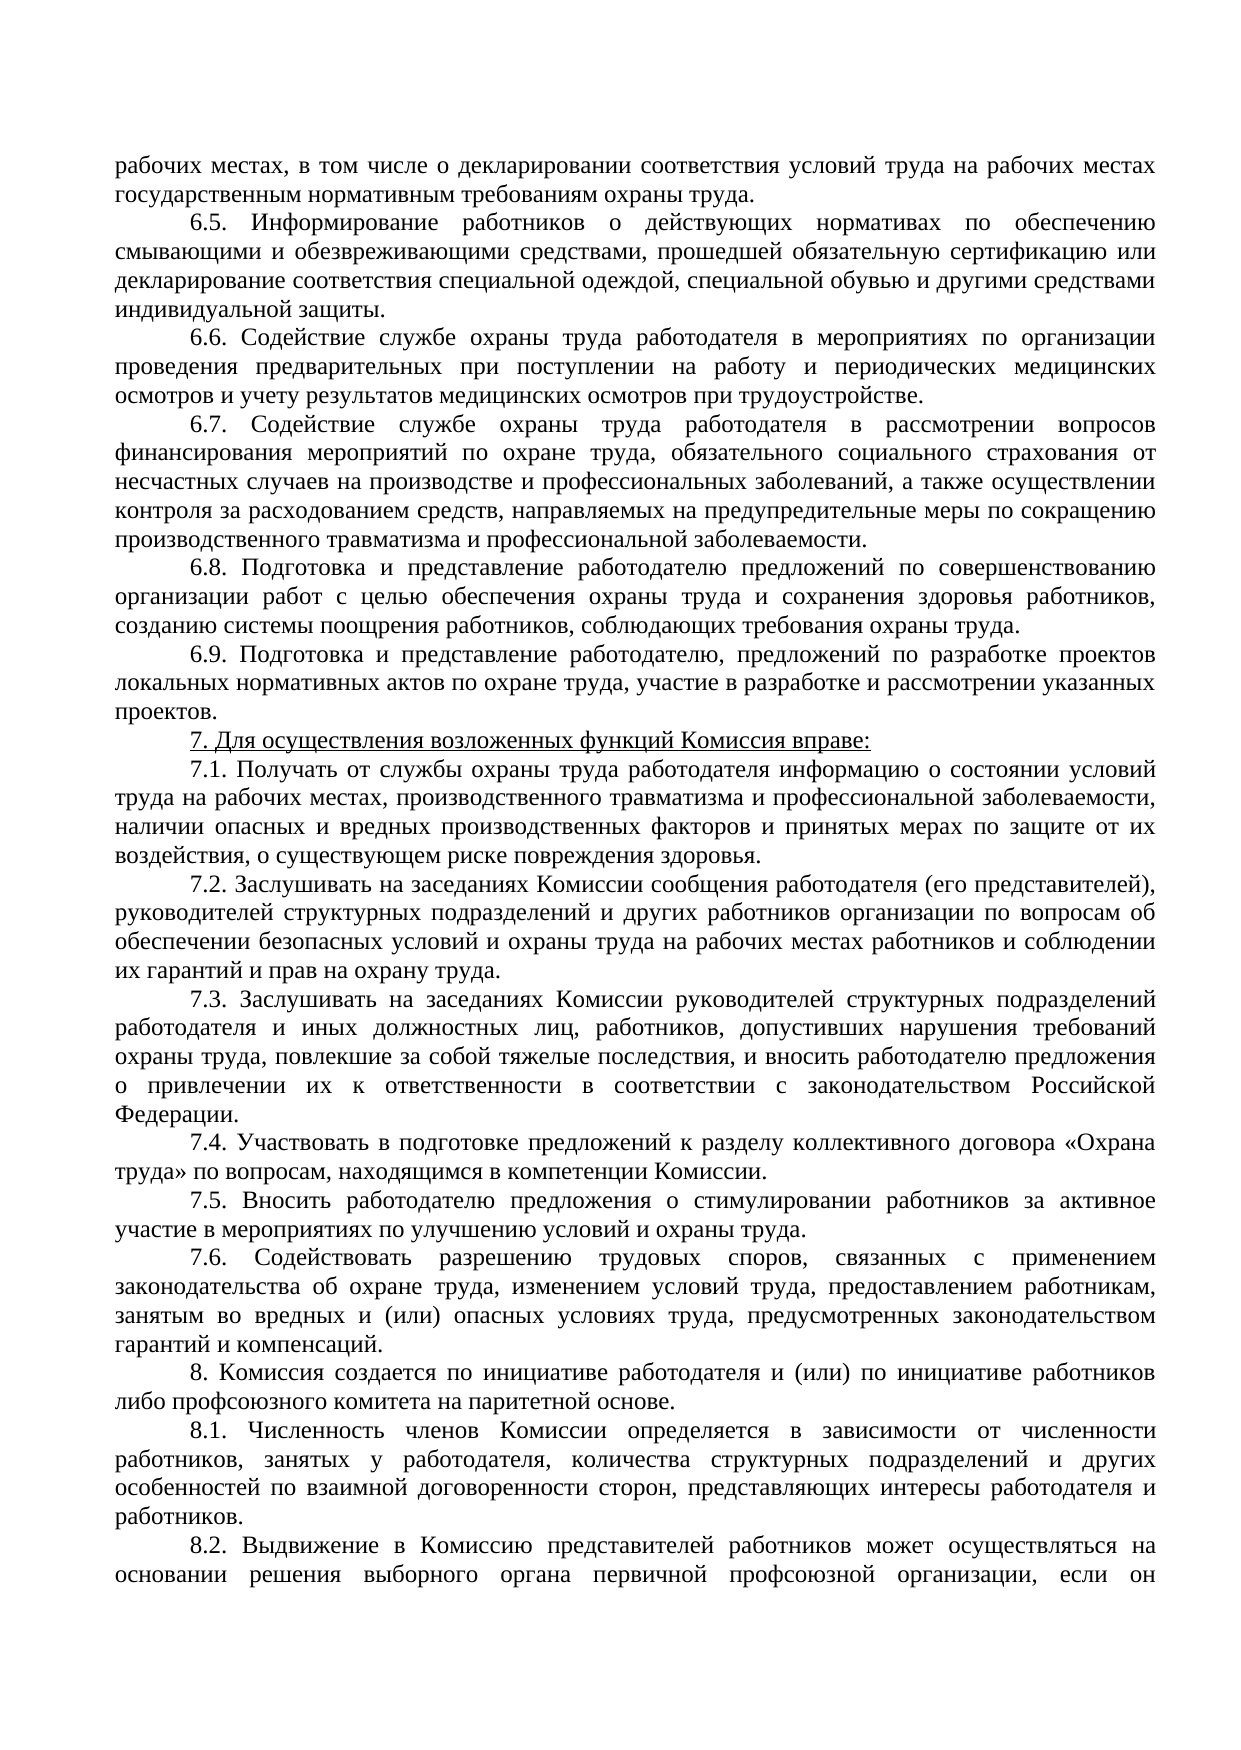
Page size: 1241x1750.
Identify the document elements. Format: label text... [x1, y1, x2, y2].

text 6.5. Информирование работников о действующих нормативах по обеспечению смывающими и обезвреживающими средствами, прошедшей обязательную сертификацию или декларирование соответствия специальной одеждой, специальной обувью и другими средствами индивидуальной защиты. [114, 207, 1157, 322]
text 7.2. Заслушивать на заседаниях Комиссии сообщения работодателя (его представителей), руководителей структурных подразделений и других работников организации по вопросам об обеспечении безопасных условий и охраны труда на рабочих местах работников и соблюдении их гарантий и прав на охрану труда. [114, 869, 1157, 984]
text 6.7. Содействие службе охраны труда работодателя в рассмотрении вопросов финансирования мероприятий по охране труда, обязательного социального страхования от несчастных случаев на производстве и профессиональных заболеваний, а также осуществлении контроля за расходованием средств, направляемых на предупредительные меры по сокращению производственного травматизма и профессиональной заболеваемости. [114, 409, 1157, 552]
text 6.9. Подготовка и представление работодателю, предложений по разработке проектов локальных нормативных актов по охране труда, участие в разработке и рассмотрении указанных проектов. [114, 639, 1157, 725]
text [114, 150, 1157, 207]
text 7.1. Получать от службы охраны труда работодателя информацию о состоянии условий труда на рабочих местах, производственного травматизма и профессиональной заболеваемости, наличии опасных и вредных производственных факторов и принятых мерах по защите от их воздействия, о существующем риске повреждения здоровья. [114, 754, 1157, 869]
text 7.4. Участвовать в подготовке предложений к разделу коллективного договора «Охрана труда» по вопросам, находящимся в компетенции Комиссии. [114, 1127, 1157, 1185]
text 7.3. Заслушивать на заседаниях Комиссии руководителей структурных подразделений работодателя и иных должностных лиц, работников, допустивших нарушения требований охраны труда, повлекшие за собой тяжелые последствия, и вносить работодателю предложения о привлечении их к ответственности в соответствии с законодательством Российской Федерации. [114, 984, 1157, 1127]
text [114, 1530, 1157, 1587]
text 8. Комиссия создается по инициативе работодателя и (или) по инициативе работников либо профсоюзного комитета на паритетной основе. [114, 1357, 1157, 1415]
text 8.1. Численность членов Комиссии определяется в зависимости от численности работников, занятых у работодателя, количества структурных подразделений и других особенностей по взаимной договоренности сторон, представляющих интересы работодателя и работников. [114, 1415, 1157, 1530]
text 7. Для осуществления возложенных функций Комиссия вправе: [114, 725, 1157, 754]
text 6.8. Подготовка и представление работодателю предложений по совершенствованию организации работ с целью обеспечения охраны труда и сохранения здоровья работников, созданию системы поощрения работников, соблюдающих требования охраны труда. [114, 552, 1157, 639]
text 6.6. Содействие службе охраны труда работодателя в мероприятиях по организации проведения предварительных при поступлении на работу и периодических медицинских осмотров и учету результатов медицинских осмотров при трудоустройстве. [114, 322, 1157, 409]
text 7.6. Содействовать разрешению трудовых споров, связанных с применением законодательства об охране труда, изменением условий труда, предоставлением работникам, занятым во вредных и (или) опасных условиях труда, предусмотренных законодательством гарантий и компенсаций. [114, 1242, 1157, 1357]
text 7.5. Вносить работодателю предложения о стимулировании работников за активное участие в мероприятиях по улучшению условий и охраны труда. [114, 1185, 1157, 1242]
